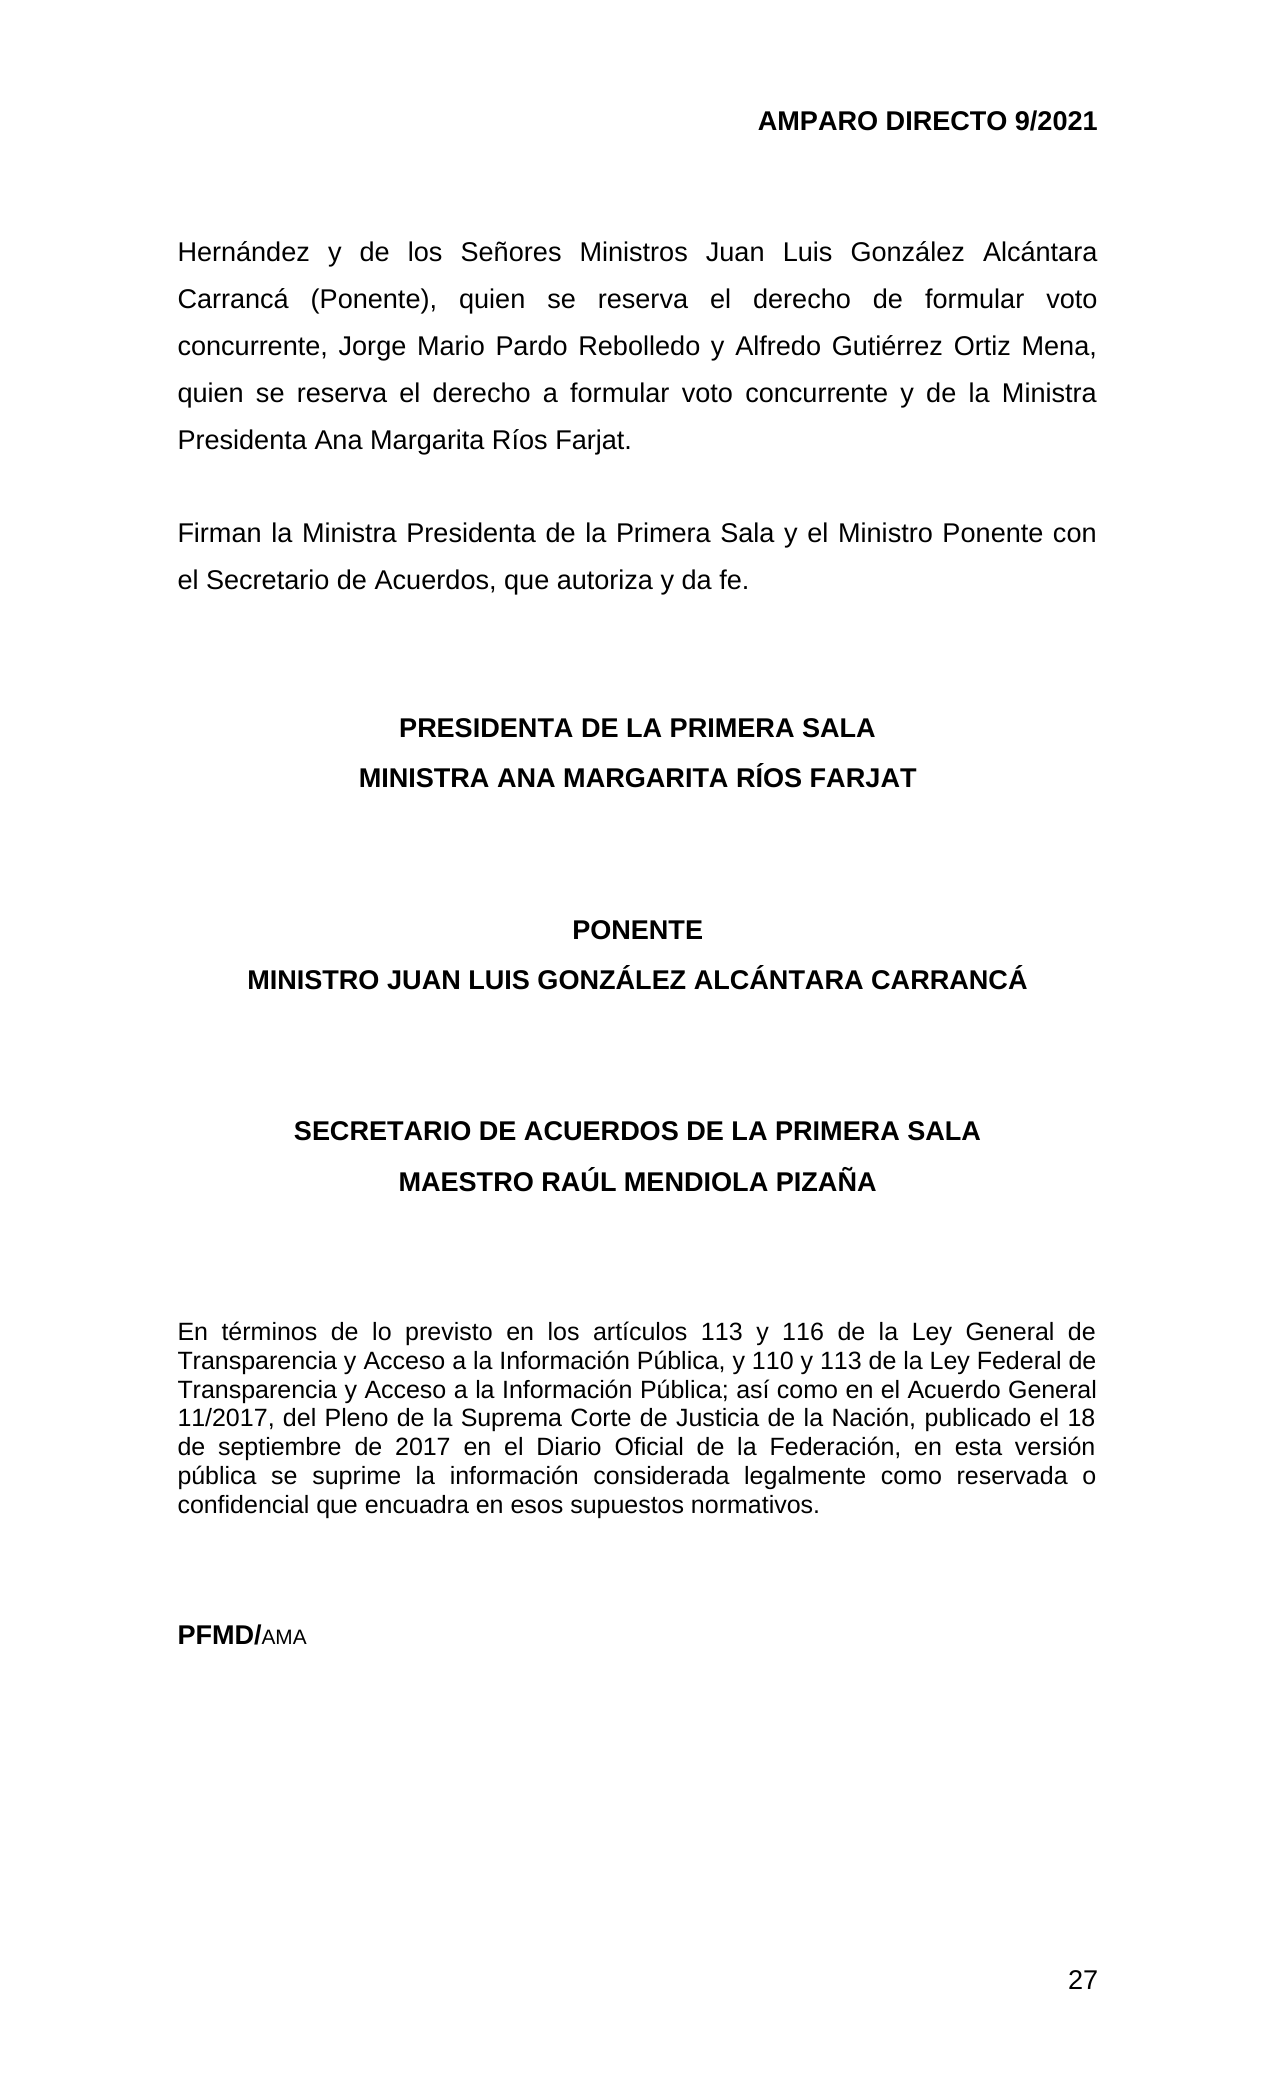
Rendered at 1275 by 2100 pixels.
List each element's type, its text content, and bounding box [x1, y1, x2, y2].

text Así lo resolvió la Primera Sala de la Suprema Corte de Justicia de la Nación, por unanimidad de cinco votos, de la Señora Ministra Norma Lucía Piña Hernández y de los Señores Ministros Juan Luis González Alcántara Carrancá (Ponente), quien se reserva el derecho de formular voto concurrente, Jorge Mario Pardo Rebolledo y Alfredo Gutiérrez Ortiz Mena, quien se reserva el derecho a formular voto concurrente y de la Ministra Presidenta Ana Margarita Ríos Farjat. [177, 236, 1098, 455]
text MINISTRA ANA MARGARITA RÍOS FARJAT [177, 762, 1098, 794]
text PRESIDENTA DE LA PRIMERA SALA [177, 712, 1098, 743]
text Firman la Ministra Presidenta de la Primera Sala y el Ministro Ponente con el Secretario de Acuerdos, que autoriza y da fe. [177, 517, 1098, 596]
text SECRETARIO DE ACUERDOS DE LA PRIMERA SALA [177, 1115, 1098, 1147]
text PONENTE [177, 914, 1098, 945]
text MAESTRO RAÚL MENDIOLA PIZAÑA [177, 1166, 1098, 1197]
text En términos de lo previsto en los artículos 113 y 116 de la Ley General de Transparencia y Acceso a la Información Pública, y 110 y 113 de la Ley Federal de Transparencia y Acceso a la Información Pública; así como en el Acuerdo General 11/2017, del Pleno de la Suprema Corte de Justicia de la Nación, publicado el 18 de septiembre de 2017 en el Diario Oficial de la Federación, en esta versión pública se suprime la información considerada legalmente como reservada o confidencial que encuadra en esos supuestos normativos. [177, 1317, 1098, 1518]
text PFMD/AMA [177, 1619, 1098, 1650]
text MINISTRO JUAN LUIS GONZÁLEZ ALCÁNTARA CARRANCÁ [177, 964, 1098, 995]
